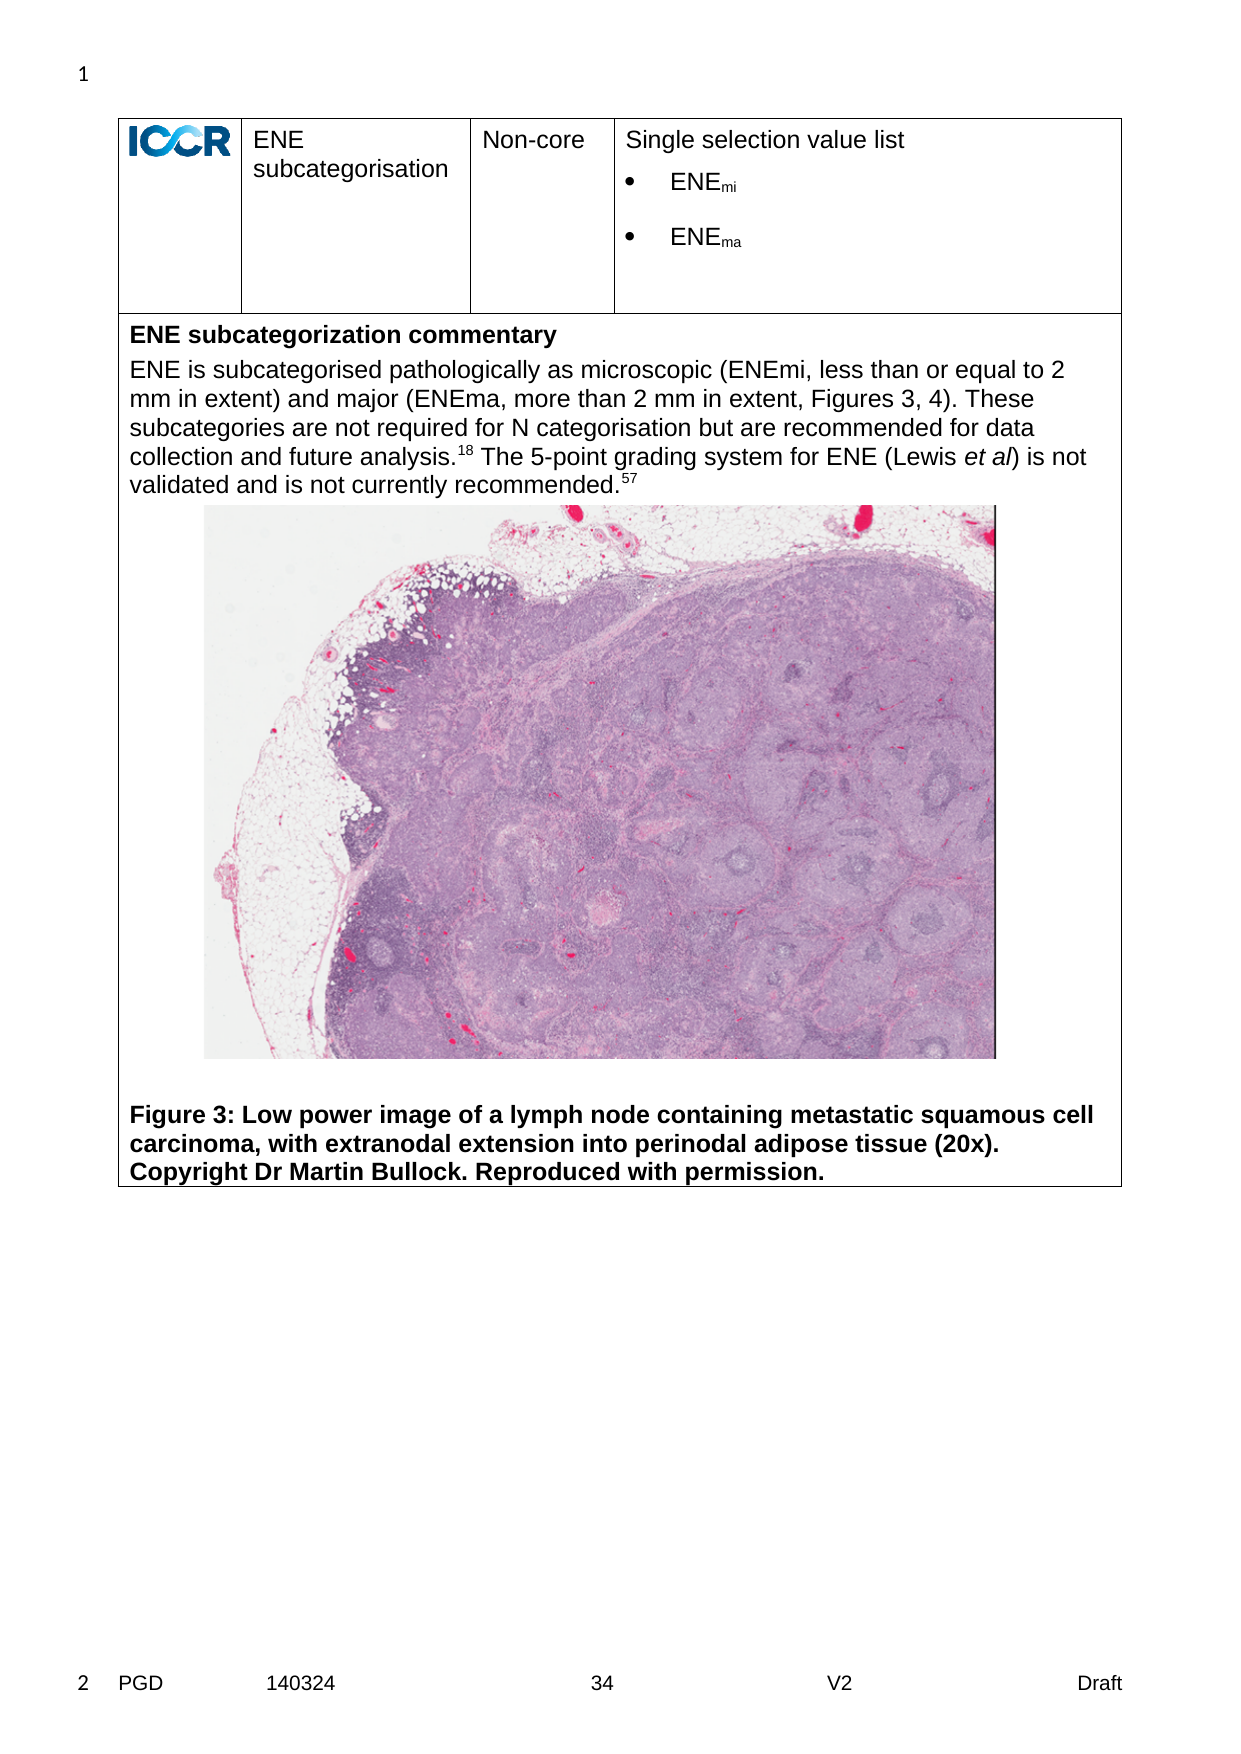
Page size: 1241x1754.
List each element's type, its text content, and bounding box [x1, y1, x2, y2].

table_cell Non-core [471, 119, 614, 313]
table_cell Single selection value list ENEmi ENEma [615, 119, 1121, 313]
table_cell ENE subcategorisation [242, 119, 470, 313]
picture [129, 505, 1071, 1059]
picture [129, 125, 231, 158]
table_header NC4 [119, 119, 241, 313]
table_cell ENE subcategorization commentary ENE is subcategorised pathologically as microscopic (ENEmi, less than or equal to 2 mm in extent) and major (ENEma, more than 2 mm in extent, Figures 3, 4). These subcategories are not required for N categorisation but are recommended for data collection and future analysis.18 The 5-point grading system for ENE (Lewis et al) is not validated and is not currently recommended.57 Figure 3: Low power image of a lymph node containing metastatic squamous cell carcinoma, with extranodal extension into perinodal adipose tissue (20x). Copyright Dr Martin Bullock. Reproduced with permission. Figure 4: The extent of extranodal extension should be measured from external aspect of the capsule, or estimated site thereof, to the furthest point of tumour extension into the surrounding tissue. Copyright Dr Martin Bullock, reproduced with permission. The lymph node capsule is often markedly thickened and altered by large metastases with obliteration of the subcapsular sinus. ENE is measured as the greatest extent of tumour spread perpendicular to the external aspect of the node capsule. The exact site of the latter is subjective but may be estimated by examination of the remaining intact capsule and contour of the node (see Figures 3 and 4). If the greatest extent of ENE is provided, the measurement can be rounded to the nearest millimetre or tenth of a millimetre, as per local convention (keeping in mind that if ENE is more than 2 mm, the measurement should not be rounded down to 2 mm). More precise measurements are not warranted due to the subjectivity required and lack of known clinical relevance. RCPath comment: None [Level of evidence – C.] [119, 314, 1121, 1186]
